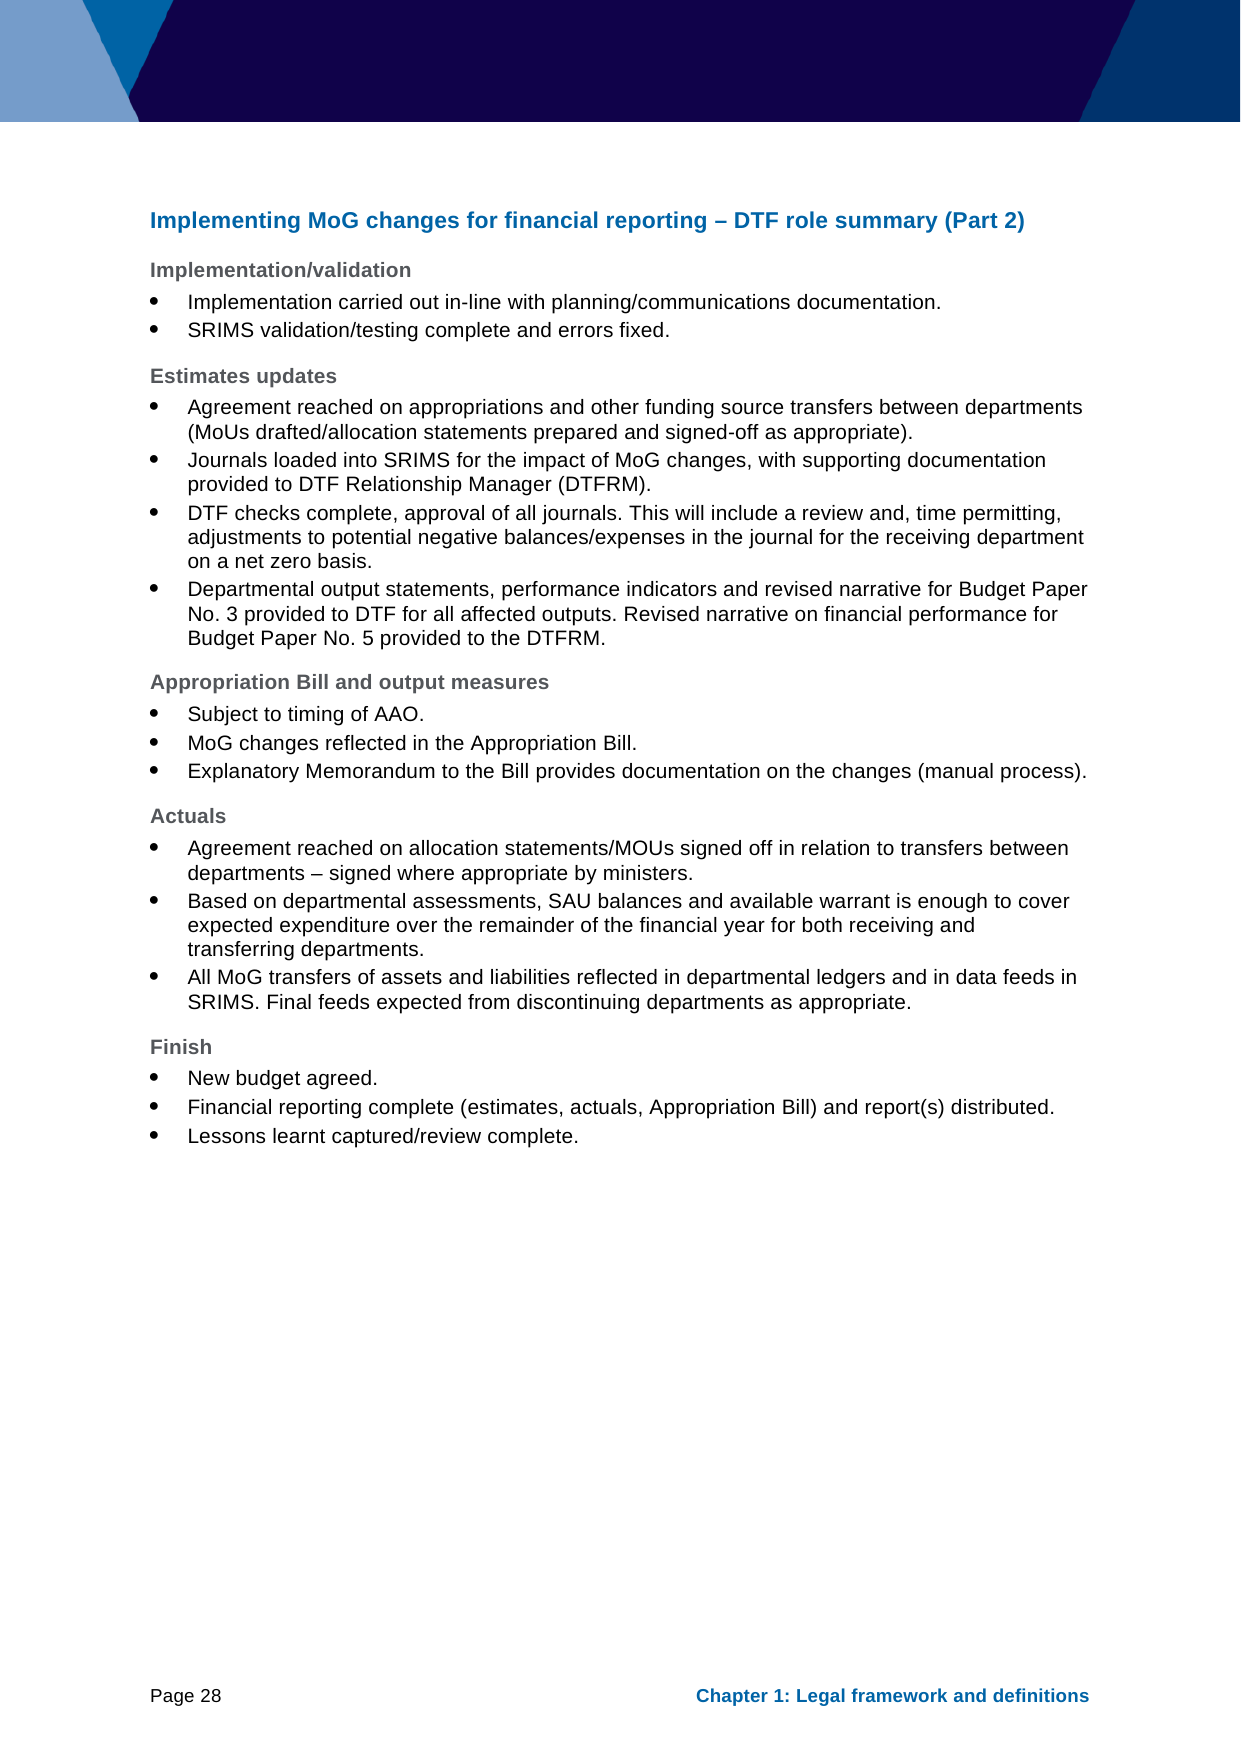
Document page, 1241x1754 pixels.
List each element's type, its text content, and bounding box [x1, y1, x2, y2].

subtitle Implementing MoG changes for financial reporting – DTF role summary (Part 2) [150, 207, 1090, 233]
subtitle Appropriation Bill and output measures [150, 670, 1090, 694]
text New budget agreed. [150, 1066, 1090, 1091]
text Based on departmental assessments, SAU balances and available warrant is enough to cover expected expenditure over the remainder of the financial year for both receiving and transferring departments. [150, 889, 1090, 961]
text DTF checks complete, approval of all journals. This will include a review and, time permitting, adjustments to potential negative balances/expenses in the journal for the receiving department on a net zero basis. [150, 500, 1090, 573]
text Agreement reached on appropriations and other funding source transfers between departments (MoUs drafted/allocation statements prepared and signed-off as appropriate). [150, 395, 1090, 443]
text All MoG transfers of assets and liabilities reflected in departmental ledgers and in data feeds in SRIMS. Final feeds expected from discontinuing departments as appropriate. [150, 965, 1090, 1014]
text Subject to timing of AAO. [150, 702, 1090, 726]
text Agreement reached on allocation statements/MOUs signed off in relation to transfers between departments – signed where appropriate by ministers. [150, 836, 1090, 884]
text Financial reporting complete (estimates, actuals, Appropriation Bill) and report(s) distributed. [150, 1095, 1090, 1119]
subtitle Actuals [150, 804, 1090, 828]
subtitle Estimates updates [150, 363, 1090, 387]
text Journals loaded into SRIMS for the impact of MoG changes, with supporting documentation provided to DTF Relationship Manager (DTFRM). [150, 448, 1090, 496]
text Departmental output statements, performance indicators and revised narrative for Budget Paper No. 3 provided to DTF for all affected outputs. Revised narrative on financial performance for Budget Paper No. 5 provided to the DTFRM. [150, 577, 1090, 649]
text Implementation carried out in-line with planning/communications documentation. [150, 289, 1090, 314]
subtitle Finish [150, 1034, 1090, 1058]
text Lessons learnt captured/review complete. [150, 1123, 1090, 1148]
text MoG changes reflected in the Appropriation Bill. [150, 730, 1090, 755]
text SRIMS validation/testing complete and errors fixed. [150, 318, 1090, 343]
picture [0, 0, 1241, 122]
subtitle Implementation/validation [150, 258, 1090, 282]
text Explanatory Memorandum to the Bill provides documentation on the changes (manual process). [150, 759, 1090, 783]
